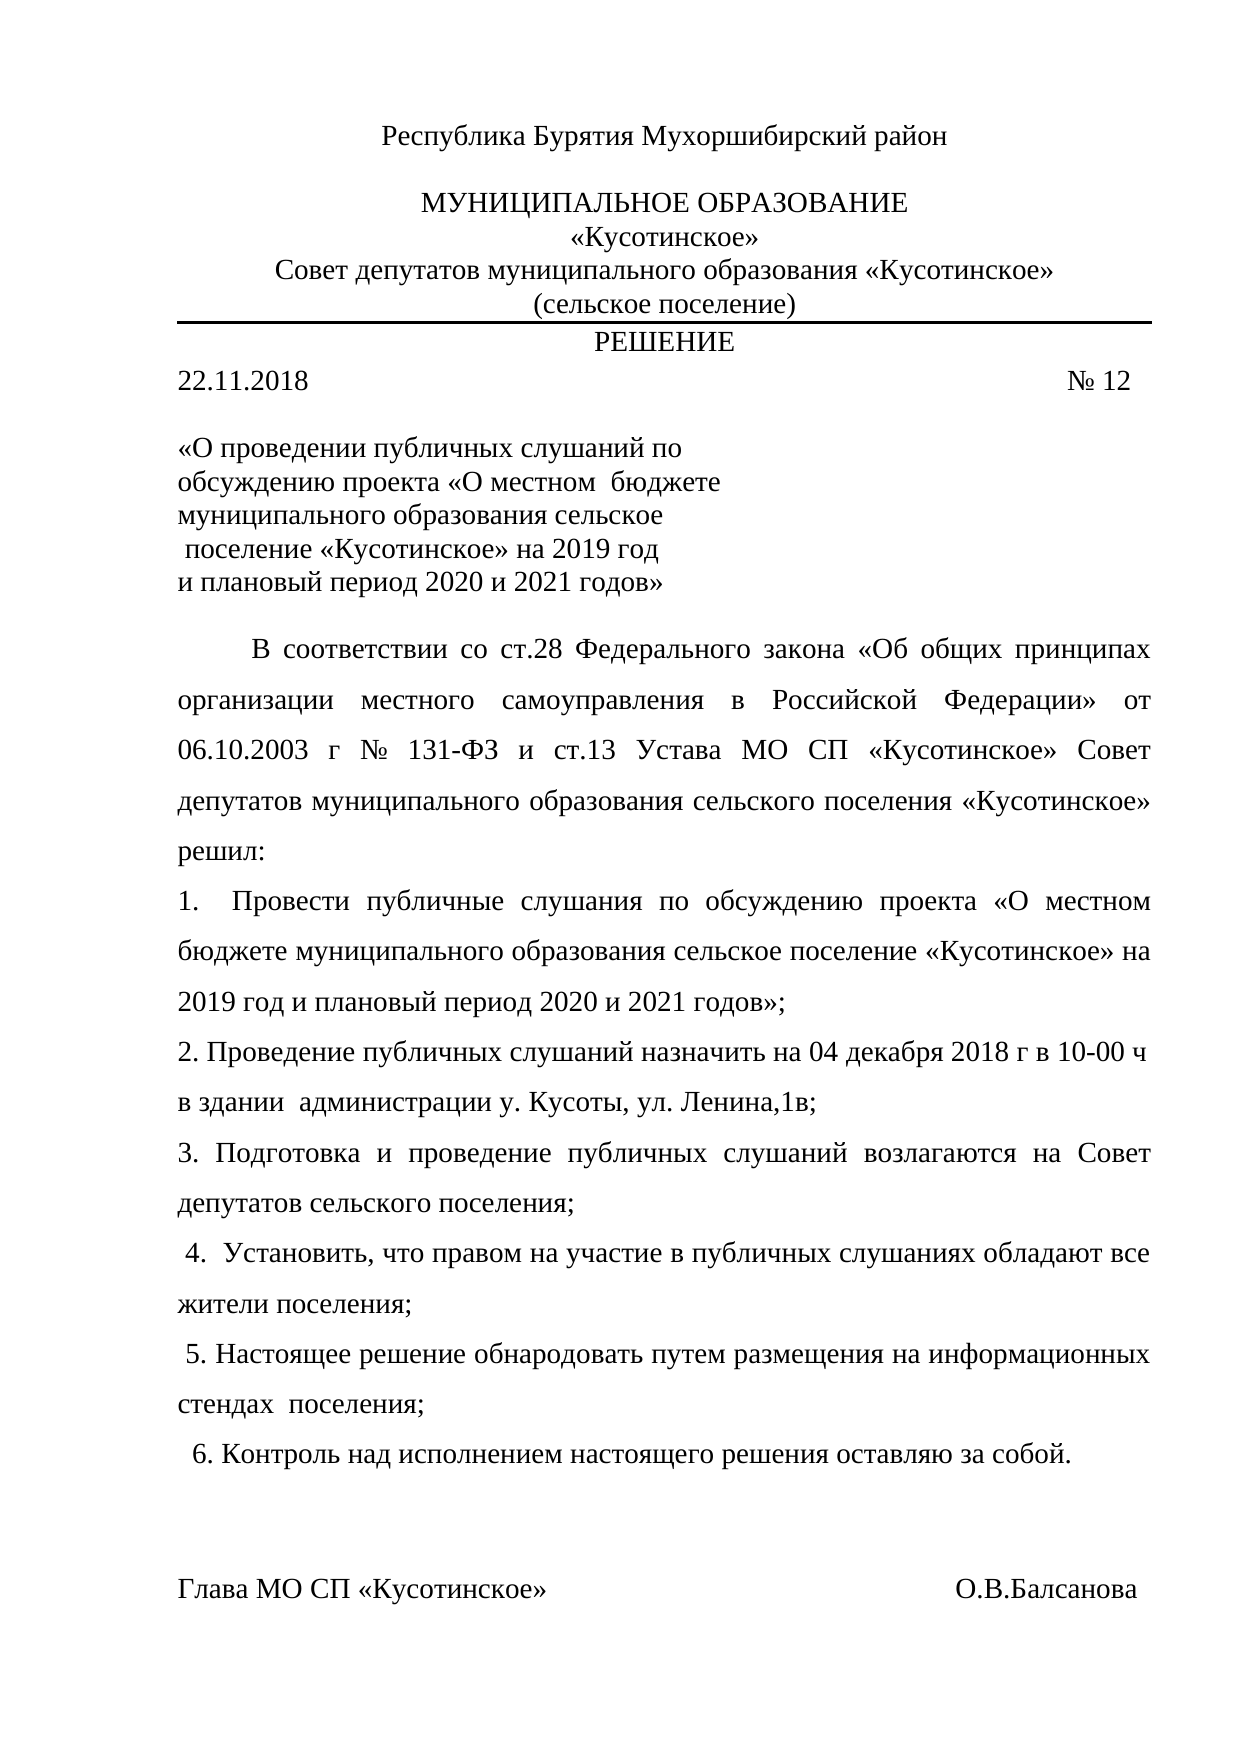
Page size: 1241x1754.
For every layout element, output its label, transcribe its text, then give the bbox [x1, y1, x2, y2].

text 5. Настоящее решение обнародовать путем размещения на информационных стендах поселения; [177, 1336, 1152, 1420]
text 22.11.2018 № 12 [177, 363, 1152, 397]
text 4. Установить, что правом на участие в публичных слушаниях обладают все жители поселения; [177, 1235, 1152, 1319]
text 2. Проведение публичных слушаний назначить на 04 декабря 2018 г в 10-00 ч [177, 1034, 1152, 1068]
text обсуждению проекта «О местном бюджете [177, 464, 1152, 497]
text 6. Контроль над исполнением настоящего решения оставляю за собой. [177, 1437, 1152, 1470]
text (сельское поселение) [177, 286, 1152, 321]
text МУНИЦИПАЛЬНОЕ ОБРАЗОВАНИЕ [177, 185, 1152, 219]
text 3. Подготовка и проведение публичных слушаний возлагаются на Совет депутатов сельского поселения; [177, 1135, 1152, 1219]
text Республика Бурятия Мухоршибирский район [177, 118, 1152, 152]
text и плановый период 2020 и 2021 годов» [177, 564, 1152, 598]
text РЕШЕНИЕ [177, 324, 1152, 358]
text 1. Провести публичные слушания по обсуждению проекта «О местном бюджете муниципального образования сельское поселение «Кусотинское» на 2019 год и плановый период 2020 и 2021 годов»; [177, 883, 1152, 1017]
text «О проведении публичных слушаний по [177, 430, 1152, 464]
text в здании администрации у. Кусоты, ул. Ленина,1в; [177, 1084, 1152, 1118]
text Совет депутатов муниципального образования «Кусотинское» [177, 252, 1152, 286]
text поселение «Кусотинское» на 2019 год [177, 531, 1152, 564]
text муниципального образования сельское [177, 497, 1152, 531]
text Глава МО СП «Кусотинское» О.В.Балсанова [177, 1571, 1152, 1604]
text В соответствии со ст.28 Федерального закона «Об общих принципах организации местного самоуправления в Российской Федерации» от 06.10.2003 г № 131-ФЗ и ст.13 Устава МО СП «Кусотинское» Совет депутатов муниципального образования сельского поселения «Кусотинское» решил: [177, 632, 1152, 866]
text «Кусотинское» [177, 219, 1152, 252]
